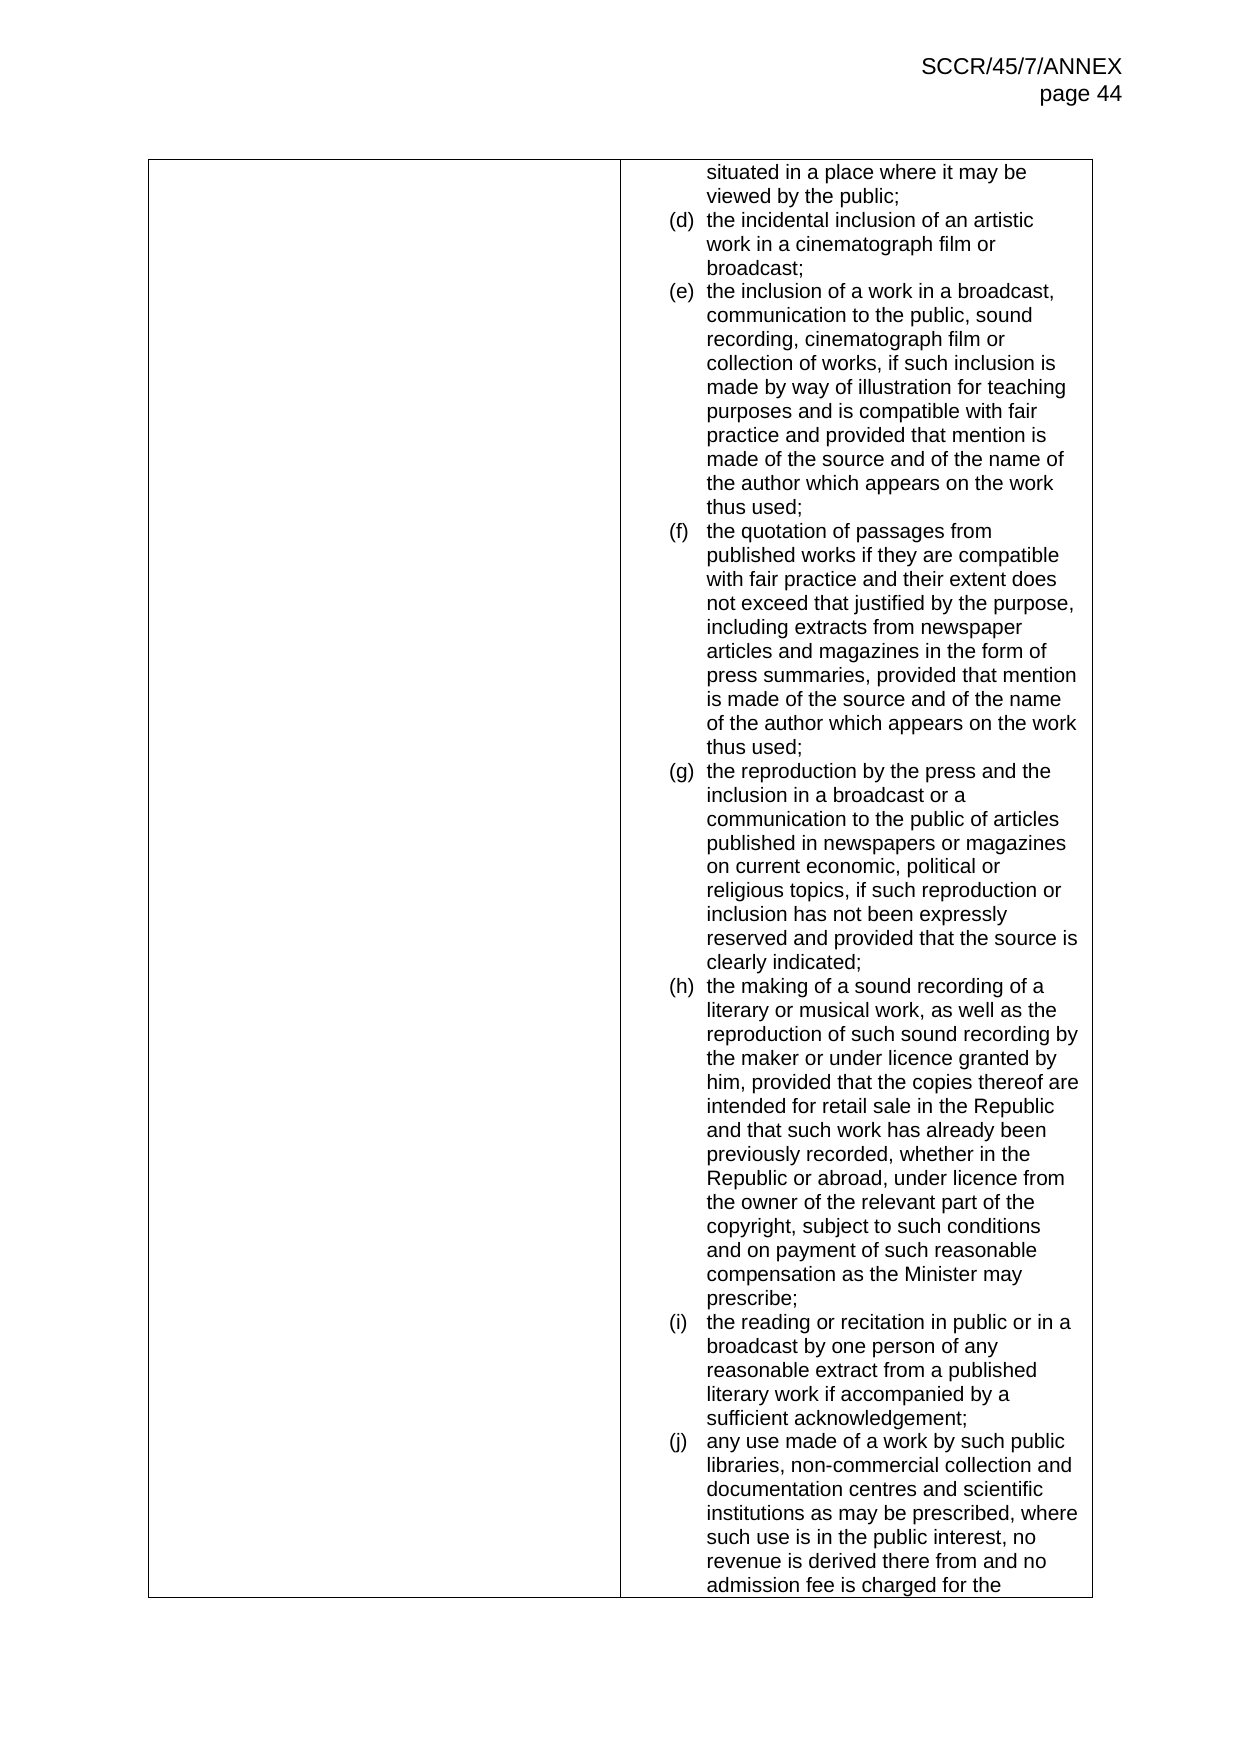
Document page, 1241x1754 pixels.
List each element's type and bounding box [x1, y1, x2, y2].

table_cell [621, 160, 1092, 1597]
table_cell [149, 160, 620, 1597]
